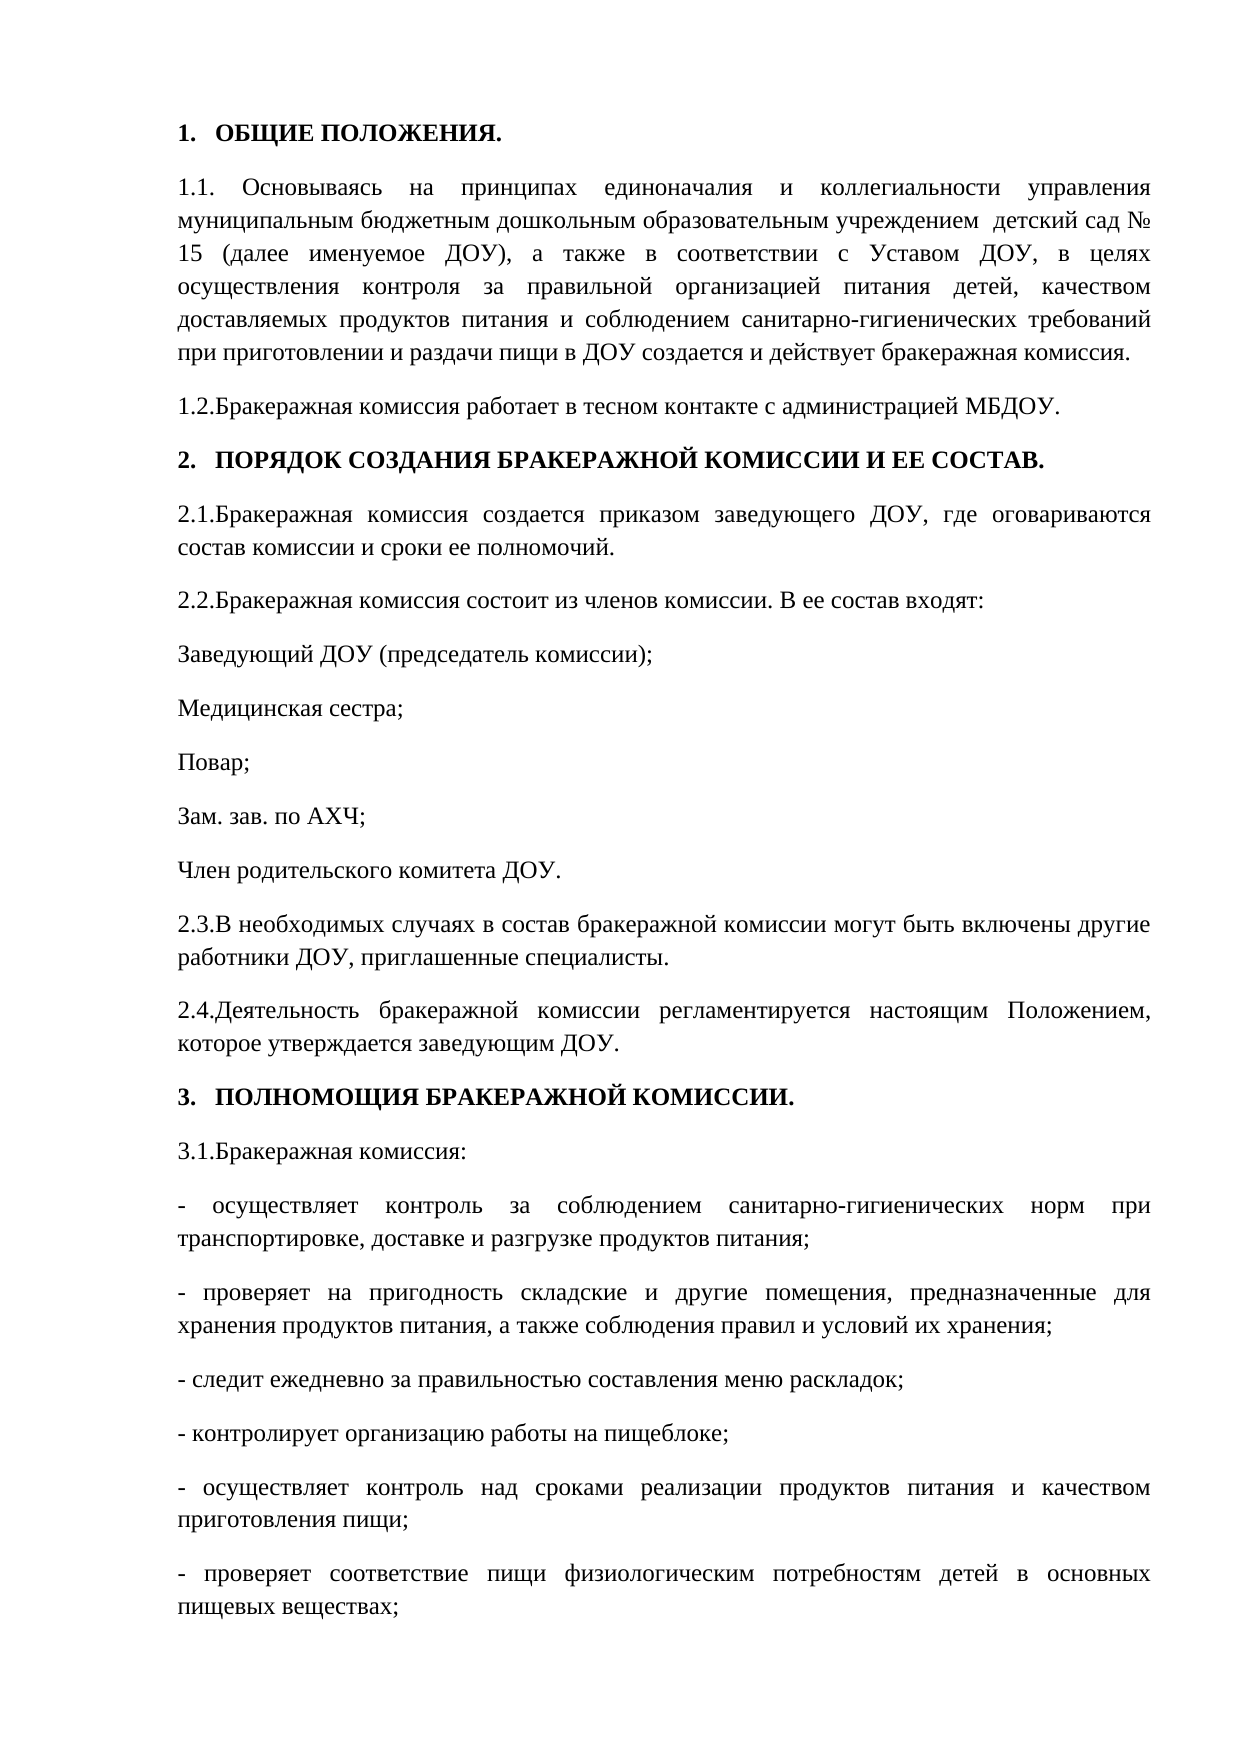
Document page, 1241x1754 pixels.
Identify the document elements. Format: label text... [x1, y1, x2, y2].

text - осуществляет контроль над сроками реализации продуктов питания и качеством приготовления пищи; [177, 1472, 1152, 1533]
text Член родительского комитета ДОУ. [177, 855, 1152, 883]
text 2.4.Деятельность бракеражной комиссии регламентируется настоящим Положением, которое утверждается заведующим ДОУ. [177, 996, 1152, 1057]
text 1. ОБЩИЕ ПОЛОЖЕНИЯ. [177, 118, 1152, 147]
text 2.3.В необходимых случаях в состав бракеражной комиссии могут быть включены другие работники ДОУ, приглашенные специалисты. [177, 909, 1152, 970]
text 1.1. Основываясь на принципах единоначалия и коллегиальности управления муниципальным бюджетным дошкольным образовательным учреждением детский сад № 15 (далее именуемое ДОУ), а также в соответствии с Уставом ДОУ, в целях осуществления контроля за правильной организацией питания детей, качеством доставляемых продуктов питания и соблюдением санитарно-гигиенических требований при приготовлении и раздачи пищи в ДОУ создается и действует бракеражная комиссия. [177, 172, 1152, 366]
text - проверяет на пригодность складские и другие помещения, предназначенные для хранения продуктов питания, а также соблюдения правил и условий их хранения; [177, 1277, 1152, 1339]
text Зам. зав. по АХЧ; [177, 801, 1152, 830]
text Повар; [177, 747, 1152, 776]
text 1.2.Бракеражная комиссия работает в тесном контакте с администрацией МБДОУ. [177, 391, 1152, 420]
text Медицинская сестра; [177, 693, 1152, 722]
text 3. ПОЛНОМОЩИЯ БРАКЕРАЖНОЙ КОМИССИИ. [177, 1082, 1152, 1111]
text 2.1.Бракеражная комиссия создается приказом заведующего ДОУ, где оговариваются состав комиссии и сроки ее полномочий. [177, 499, 1152, 560]
text - следит ежедневно за правильностью составления меню раскладок; [177, 1364, 1152, 1393]
text 3.1.Бракеражная комиссия: [177, 1136, 1152, 1165]
text 2. ПОРЯДОК СОЗДАНИЯ БРАКЕРАЖНОЙ КОМИССИИ И ЕЕ СОСТАВ. [177, 445, 1152, 473]
text - осуществляет контроль за соблюдением санитарно-гигиенических норм при транспортировке, доставке и разгрузке продуктов питания; [177, 1190, 1152, 1252]
text - проверяет соответствие пищи физиологическим потребностям детей в основных пищевых веществах; [177, 1558, 1152, 1620]
text Заведующий ДОУ (председатель комиссии); [177, 639, 1152, 668]
text 2.2.Бракеражная комиссия состоит из членов комиссии. В ее состав входят: [177, 586, 1152, 614]
text - контролирует организацию работы на пищеблоке; [177, 1418, 1152, 1446]
